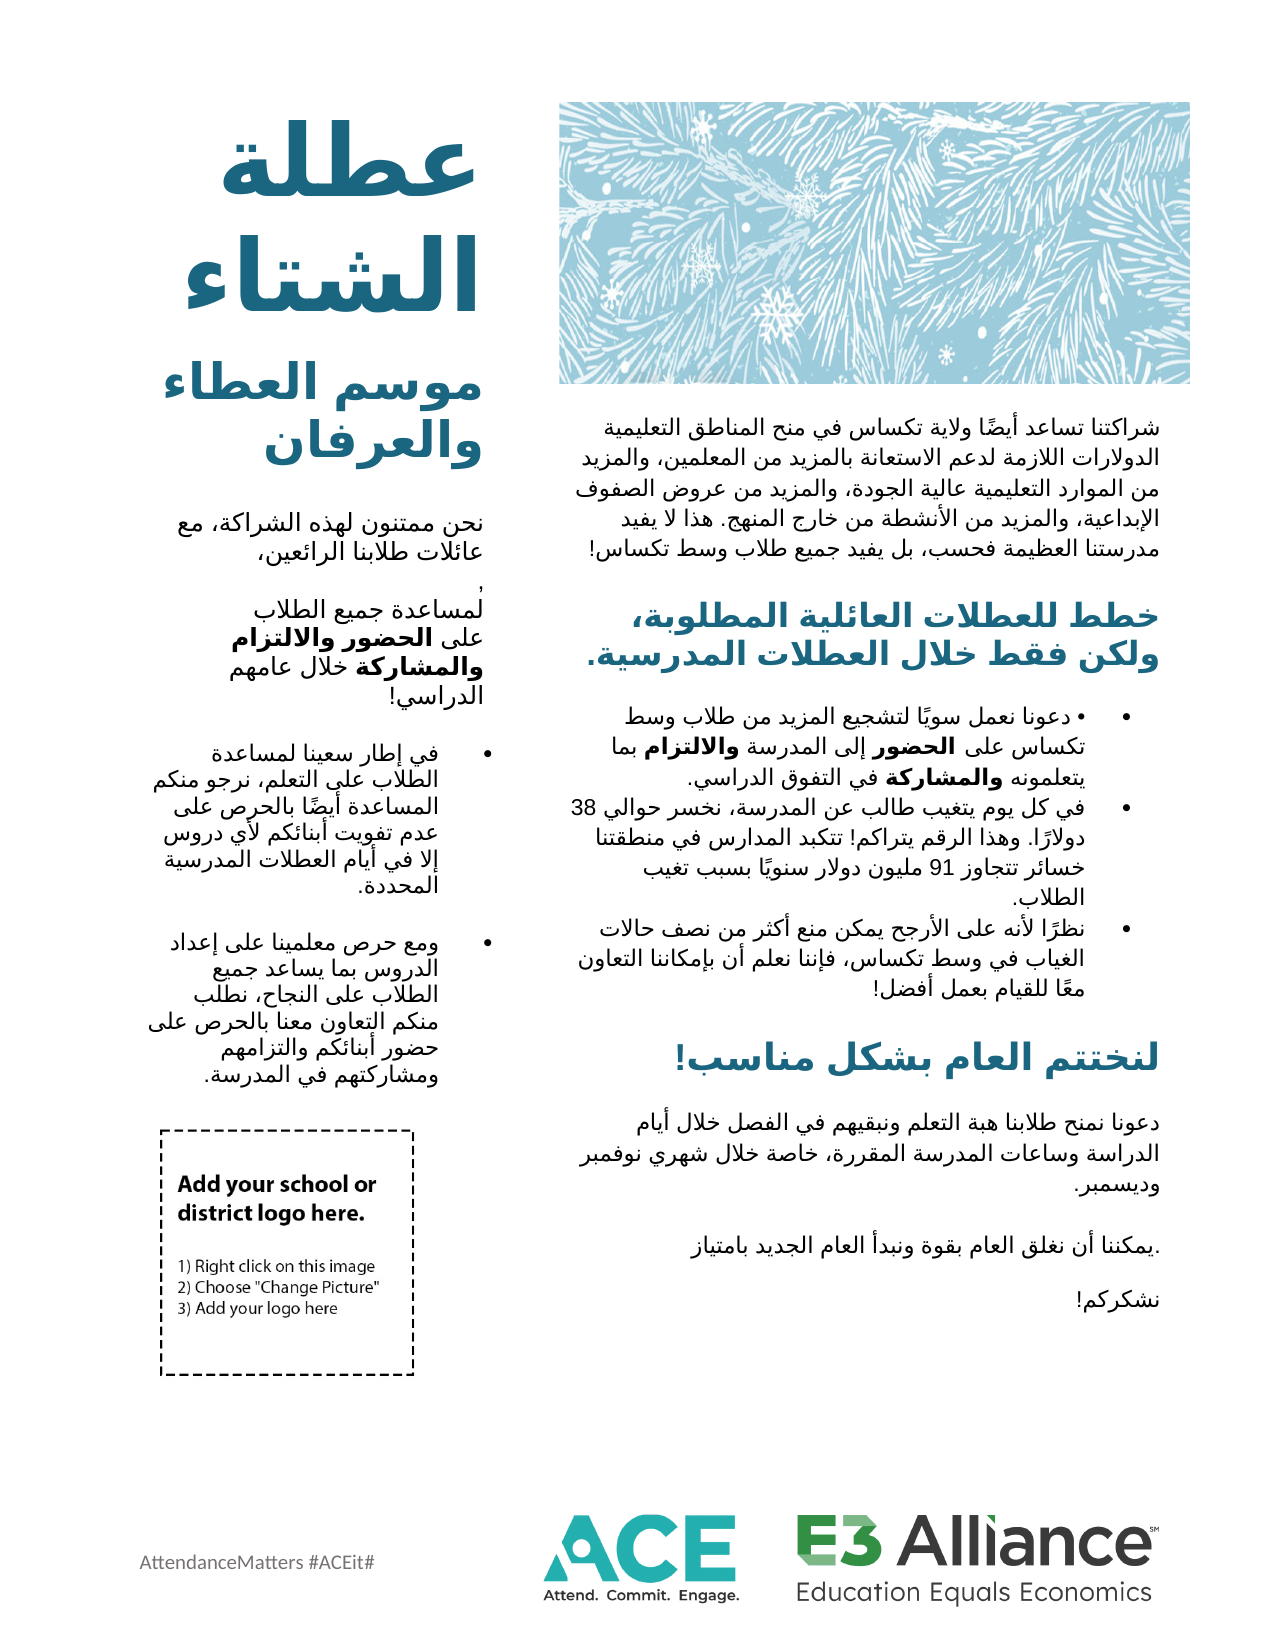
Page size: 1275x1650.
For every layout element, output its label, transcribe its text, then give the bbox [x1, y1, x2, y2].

list ومع حرص معلمينا على إعداد الدروس بما يساعد جميع الطلاب على النجاح، نطلب منكم التعاون معنا بالحرص على حضور أبنائكم والتزامهم ومشاركتهم في المدرسة. [140, 929, 484, 1087]
text دعونا نمنح طلابنا هبة التعلم ونبقيهم في الفصل خلال أيام الدراسة وساعات المدرسة المقررة، خاصة خلال شهري نوفمبر وديسمبر. [562, 1109, 1160, 1196]
picture [559, 102, 1190, 384]
list • دعونا نعمل سويًا لتشجيع المزيد من طلاب وسط تكساس على الحضور إلى المدرسة والالتزام بما يتعلمونه والمشاركة في التفوق الدراسي. [559, 703, 1123, 790]
list نظرًا لأنه على الأرجح يمكن منع أكثر من نصف حالات الغياب في وسط تكساس، فإننا نعلم أن بإمكاننا التعاون معًا للقيام بعمل أفضل! [559, 914, 1123, 1001]
list في إطار سعينا لمساعدة الطلاب على التعلم، نرجو منكم المساعدة أيضًا بالحرص على عدم تفويت أبنائكم لأي دروس إلا في أيام العطلات المدرسية المحددة. [140, 740, 484, 898]
text يمكننا أن نغلق العام بقوة ونبدأ العام الجديد بامتياز. [559, 1232, 1160, 1258]
text شراكتنا تساعد أيضًا ولاية تكساس في منح المناطق التعليمية الدولارات اللازمة لدعم الاستعانة بالمزيد من المعلمين، والمزيد من الموارد التعليمية عالية الجودة، والمزيد من عروض الصفوف الإبداعية، والمزيد من الأنشطة من خارج المنهج. هذا لا يفيد مدرستنا العظيمة فحسب، بل يفيد جميع طلاب وسط تكساس! [559, 414, 1160, 561]
list في كل يوم يتغيب طالب عن المدرسة، نخسر حوالي 38 دولارًا. وهذا الرقم يتراكم! تتكبد المدارس في منطقتنا خسائر تتجاوز 91 مليون دولار سنويًا بسبب تغيب الطلاب. [559, 794, 1123, 911]
picture [540, 1508, 1161, 1613]
text لنختتم العام بشكل مناسب! [562, 1036, 1160, 1109]
text نشكركم! [559, 1286, 1160, 1313]
picture [148, 1112, 426, 1390]
text نحن ممتنون لهذه الشراكة، مع عائلات طلابنا الرائعين، , لمساعدة جميع الطلاب على الحضور والالتزام والمشاركة خلال عامهم الدراسي! [140, 508, 484, 709]
text عطلة الشتاء [140, 102, 484, 332]
text موسم العطاء والعرفان [140, 353, 484, 468]
text خطط للعطلات العائلية المطلوبة، ولكن فقط خلال العطلات المدرسية. [559, 596, 1160, 672]
